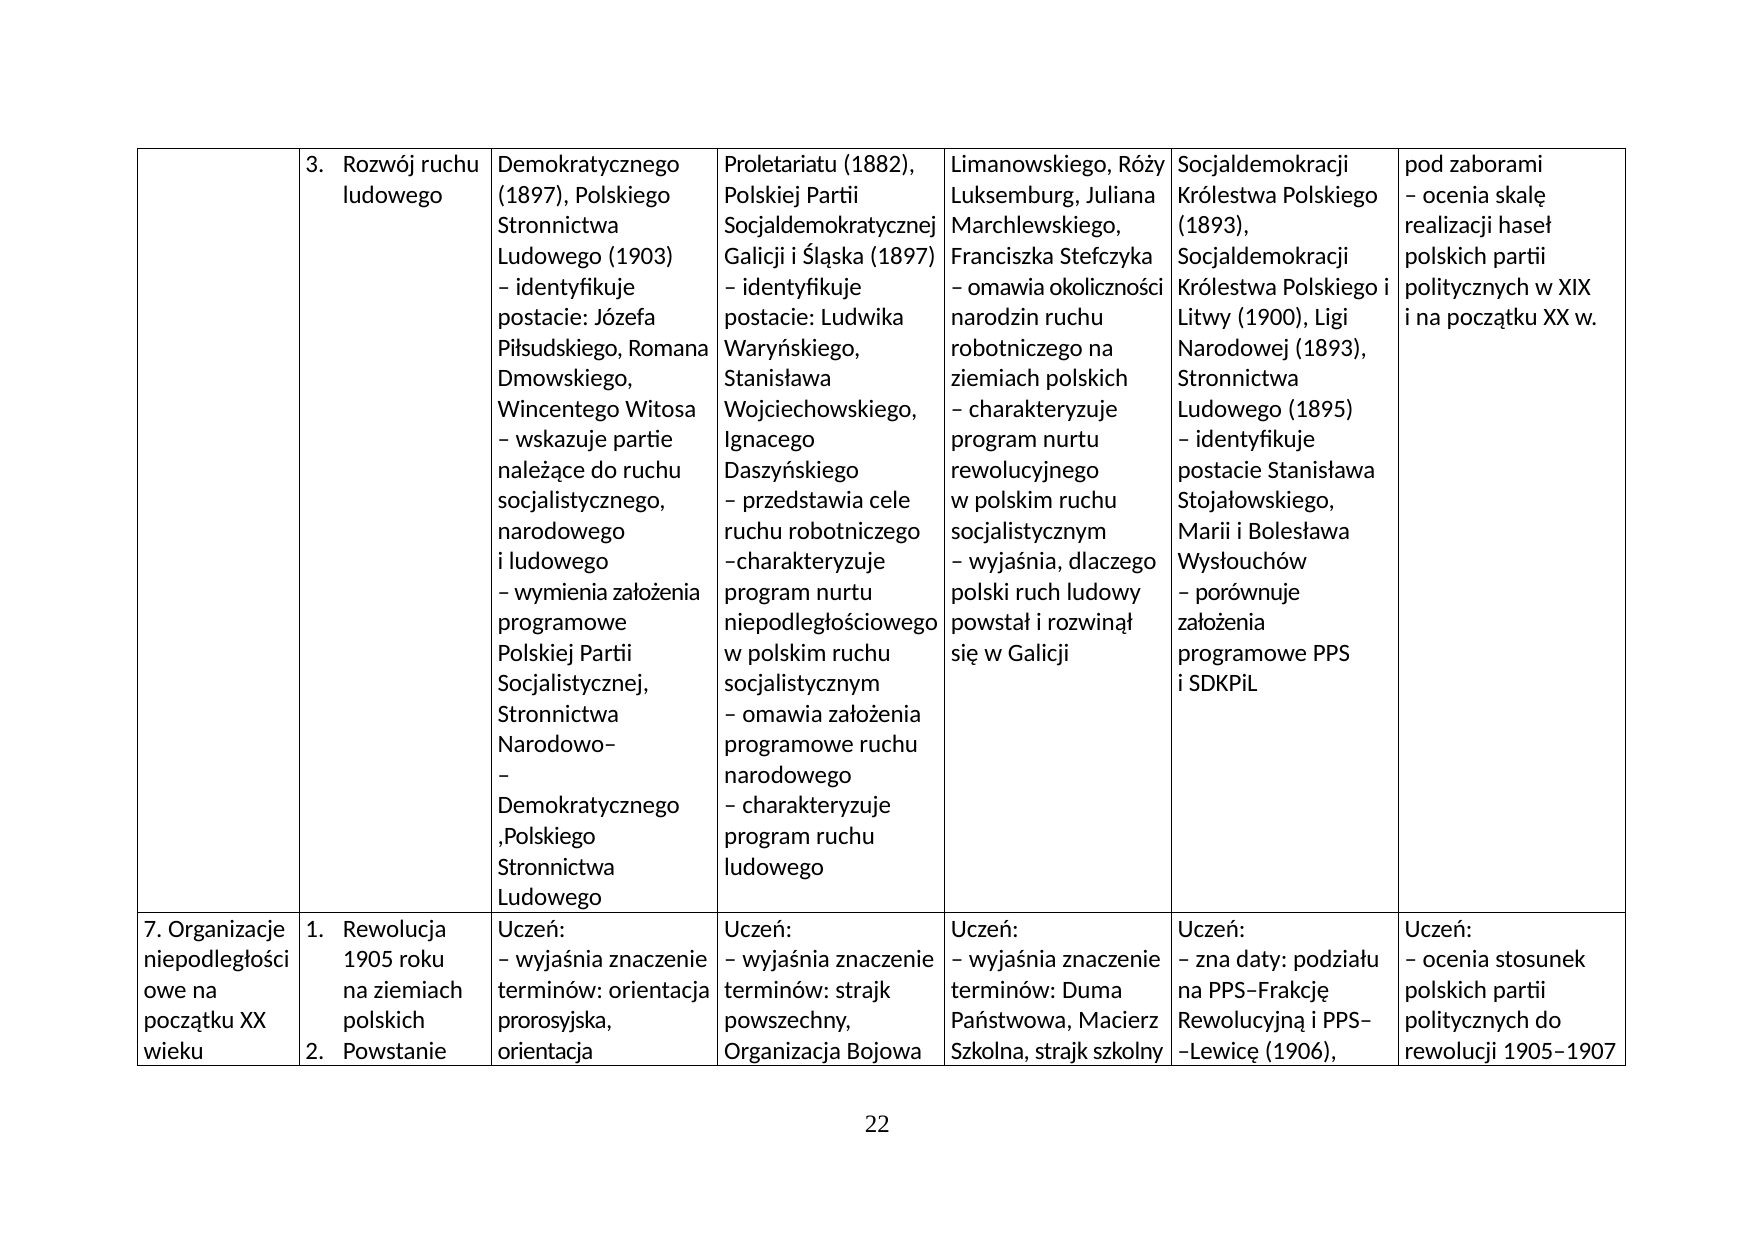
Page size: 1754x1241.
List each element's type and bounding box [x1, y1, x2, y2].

table_cell [945, 149, 1171, 912]
table_cell [718, 149, 944, 912]
table_cell [1172, 149, 1398, 912]
table_cell [138, 913, 299, 1065]
table_cell [718, 913, 944, 1065]
table_cell [492, 149, 717, 912]
table_cell [1399, 913, 1625, 1065]
table_cell [138, 149, 299, 912]
table_cell [300, 149, 491, 912]
table_cell [1172, 913, 1398, 1065]
table_cell [1399, 149, 1625, 912]
table_cell [492, 913, 717, 1065]
table_cell [945, 913, 1171, 1065]
table_cell [300, 913, 491, 1065]
